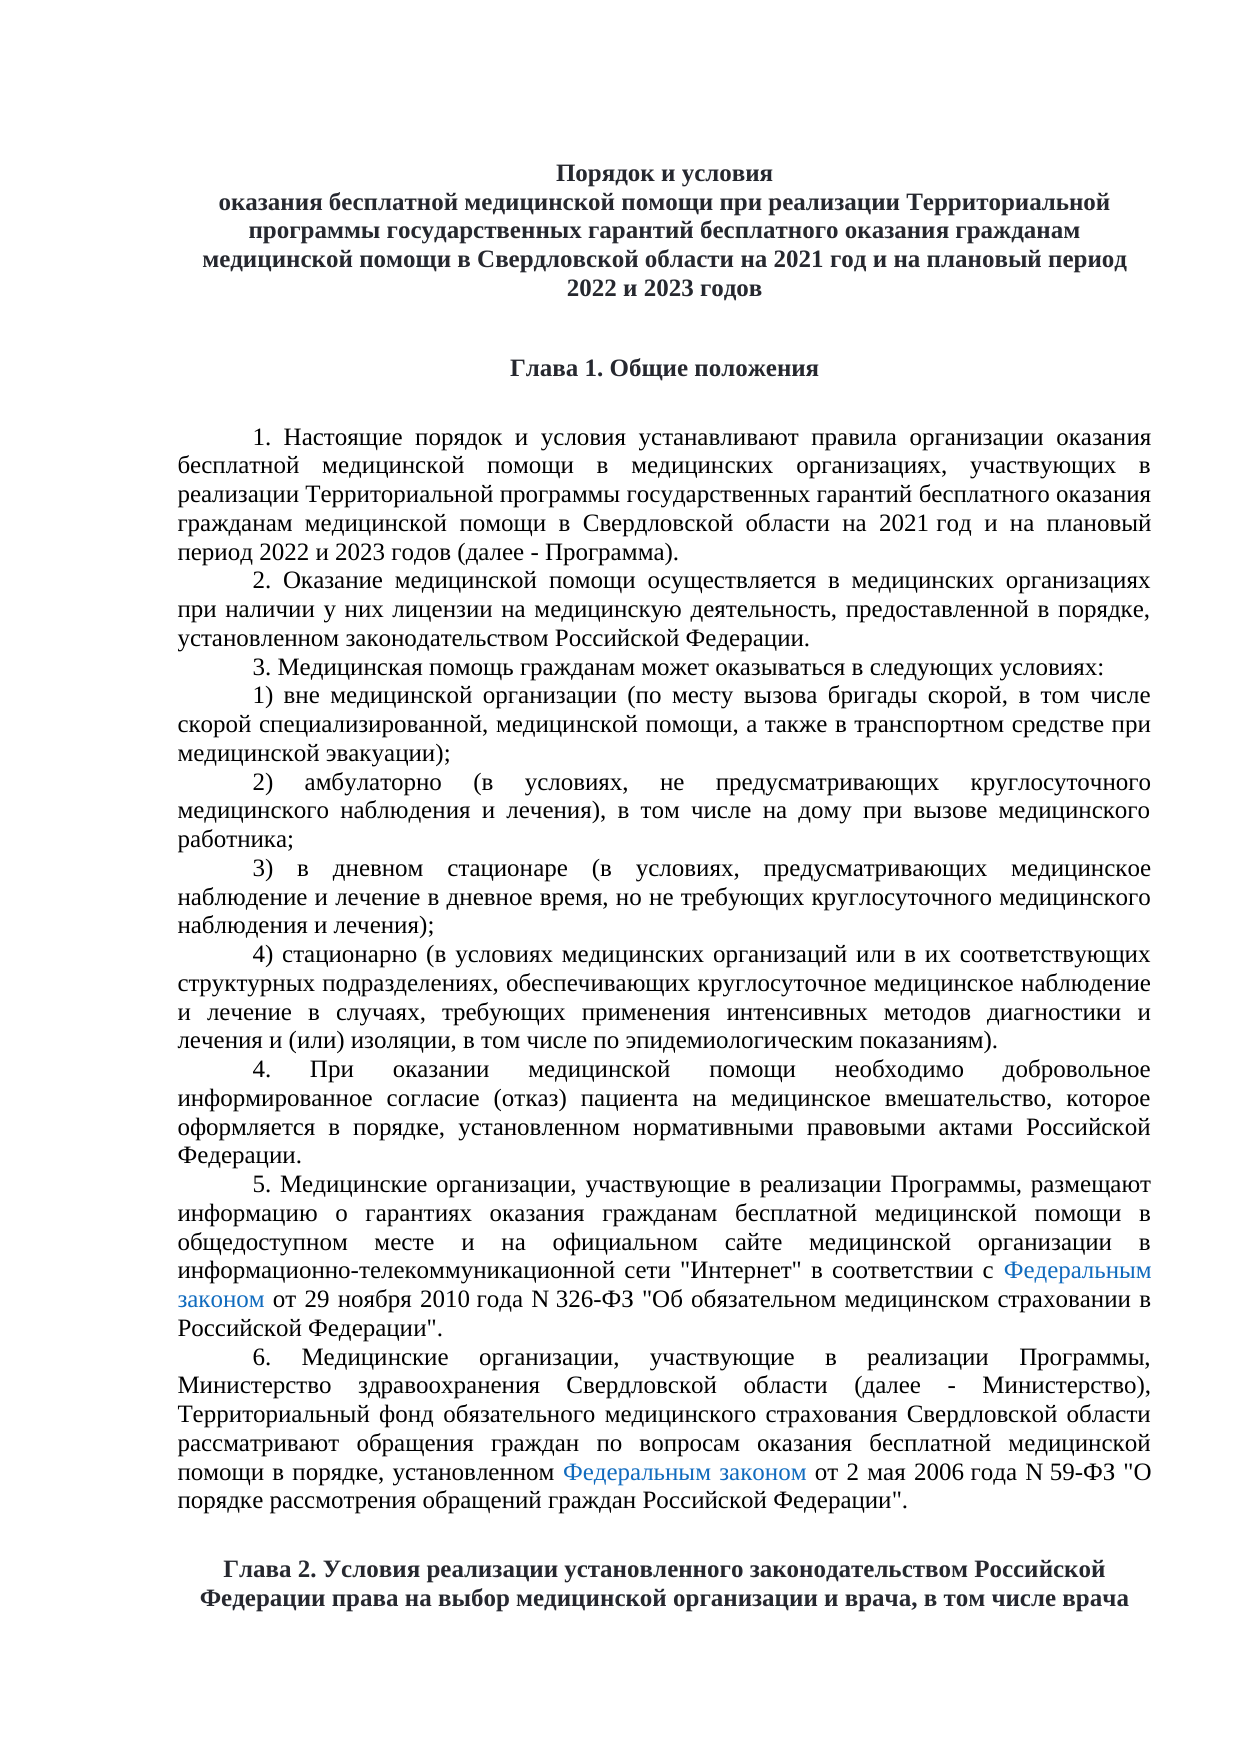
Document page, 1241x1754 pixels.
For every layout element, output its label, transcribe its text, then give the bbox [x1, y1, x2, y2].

text 1. Настоящие порядок и условия устанавливают правила организации оказания бесплатной медицинской помощи в медицинских организациях, участвующих в реализации Территориальной программы государственных гарантий бесплатного оказания гражданам медицинской помощи в Свердловской области на 2021 год и на плановый период 2022 и 2023 годов (далее - Программа). [177, 422, 1152, 566]
text 3) в дневном стационаре (в условиях, предусматривающих медицинское наблюдение и лечение в дневное время, но не требующих круглосуточного медицинского наблюдения и лечения); [177, 853, 1152, 939]
text 5. Медицинские организации, участвующие в реализации Программы, размещают информацию о гарантиях оказания гражданам бесплатной медицинской помощи в общедоступном месте и на официальном сайте медицинской организации в информационно-телекоммуникационной сети "Интернет" в соответствии с Федеральным законом от 29 ноября 2010 года N 326-ФЗ "Об обязательном медицинском страховании в Российской Федерации". [177, 1169, 1152, 1342]
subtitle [177, 1554, 1152, 1612]
text 1) вне медицинской организации (по месту вызова бригады скорой, в том числе скорой специализированной, медицинской помощи, а также в транспортном средстве при медицинской эвакуации); [177, 681, 1152, 767]
text 3. Медицинская помощь гражданам может оказываться в следующих условиях: [177, 652, 1152, 681]
text 6. Медицинские организации, участвующие в реализации Программы, Министерство здравоохранения Свердловской области (далее - Министерство), Территориальный фонд обязательного медицинского страхования Свердловской области рассматривают обращения граждан по вопросам оказания бесплатной медицинской помощи в порядке, установленном Федеральным законом от 2 мая 2006 года N 59-ФЗ "О порядке рассмотрения обращений граждан Российской Федерации". [177, 1342, 1152, 1514]
text 4) стационарно (в условиях медицинских организаций или в их соответствующих структурных подразделениях, обеспечивающих круглосуточное медицинское наблюдение и лечение в случаях, требующих применения интенсивных методов диагностики и лечения и (или) изоляции, в том числе по эпидемиологическим показаниям). [177, 939, 1152, 1054]
text 2) амбулаторно (в условиях, не предусматривающих круглосуточного медицинского наблюдения и лечения), в том числе на дому при вызове медицинского работника; [177, 767, 1152, 853]
subtitle Глава 1. Общие положения [177, 353, 1152, 382]
text 4. При оказании медицинской помощи необходимо добровольное информированное согласие (отказ) пациента на медицинское вмешательство, которое оформляется в порядке, установленном нормативными правовыми актами Российской Федерации. [177, 1054, 1152, 1169]
subtitle Порядок и условия оказания бесплатной медицинской помощи при реализации Территориальной программы государственных гарантий бесплатного оказания гражданам медицинской помощи в Свердловской области на 2021 год и на плановый период 2022 и 2023 годов [177, 158, 1152, 302]
text 2. Оказание медицинской помощи осуществляется в медицинских организациях при наличии у них лицензии на медицинскую деятельность, предоставленной в порядке, установленном законодательством Российской Федерации. [177, 566, 1152, 652]
